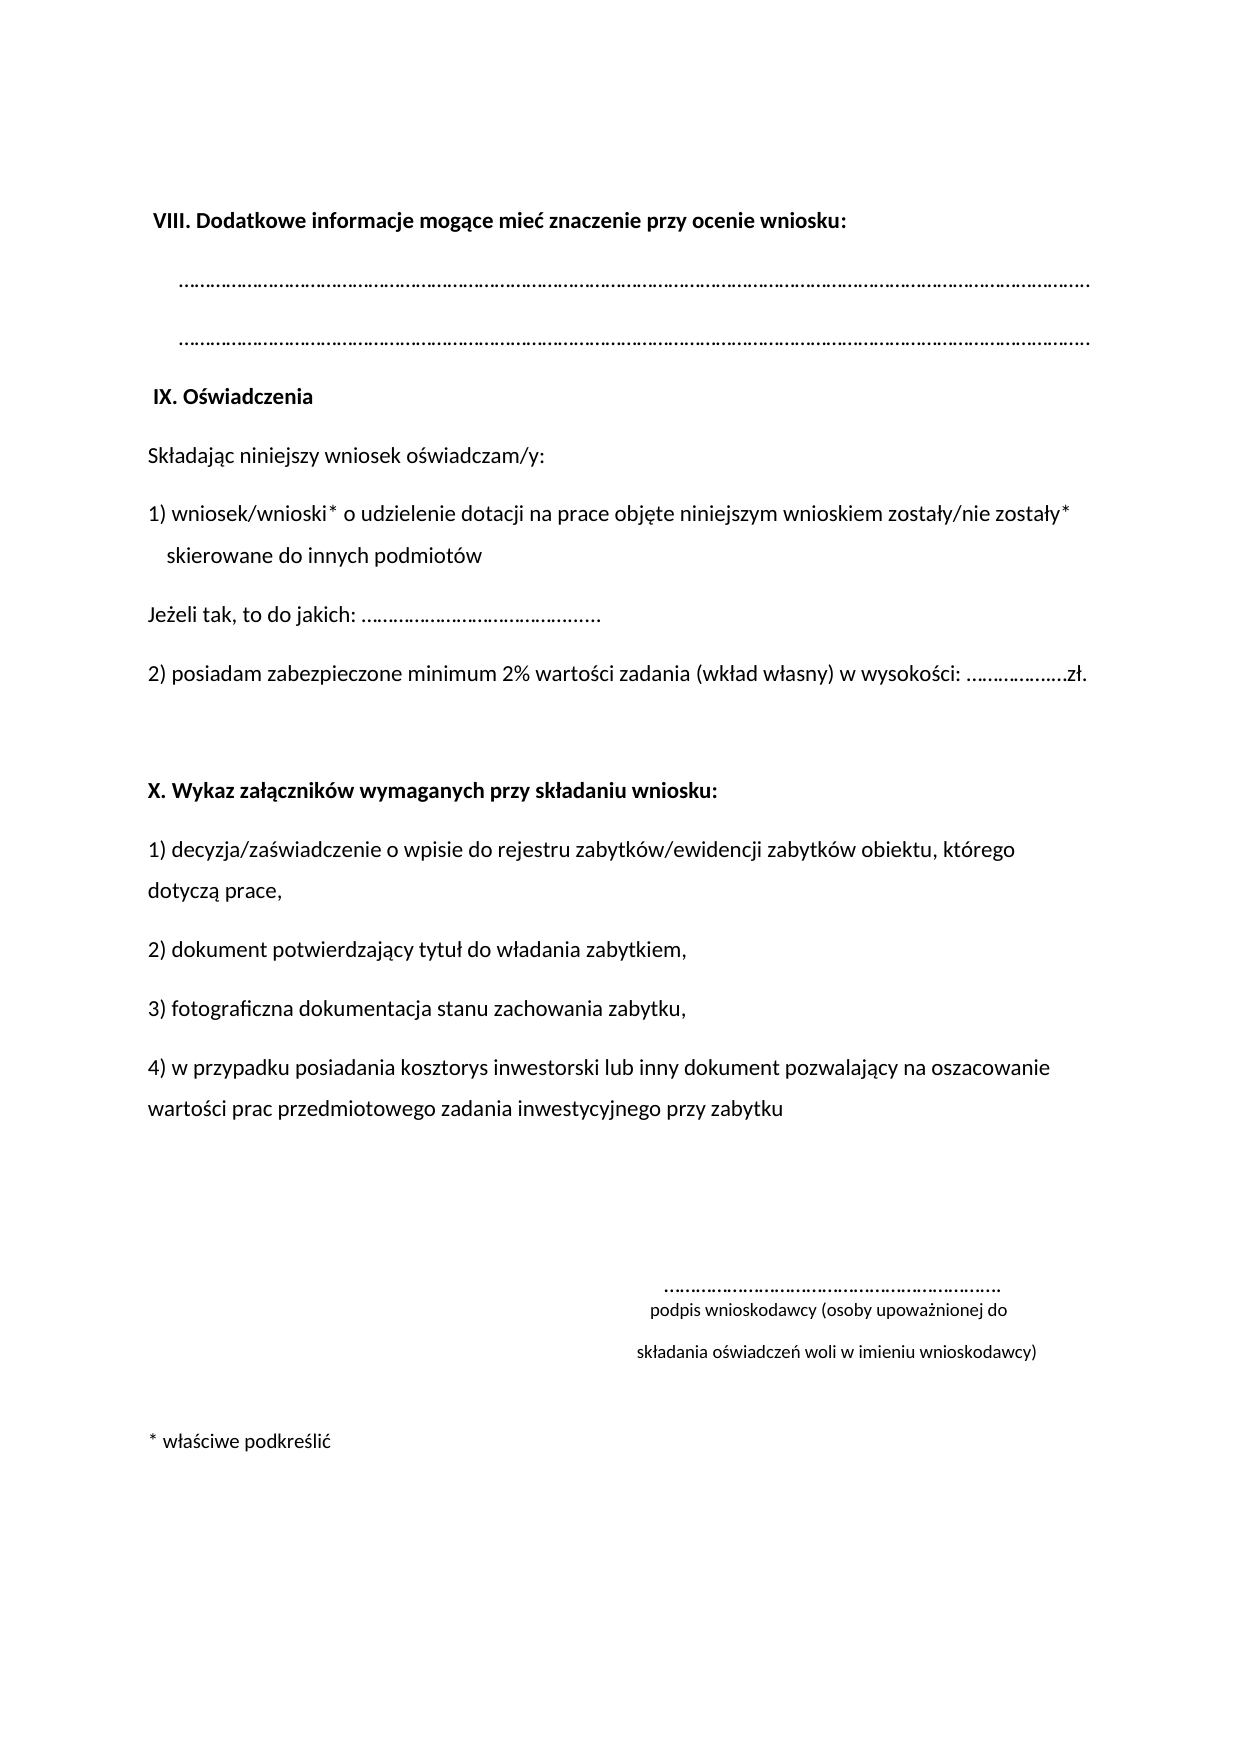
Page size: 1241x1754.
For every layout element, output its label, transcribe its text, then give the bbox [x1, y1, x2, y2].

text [148, 323, 1093, 352]
text ………………………………………………………. [148, 1271, 1093, 1298]
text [148, 265, 1093, 293]
text Składając niniejszy wniosek oświadczam/y: [148, 441, 1093, 469]
text 4) w przypadku posiadania kosztorys inwestorski lub inny dokument pozwalający na oszacowanie wartości prac przedmiotowego zadania inwestycyjnego przy zabytku [148, 1053, 1093, 1123]
text X. Wykaz załączników wymaganych przy składaniu wniosku: [148, 776, 1093, 804]
text składania oświadczeń woli w imieniu wnioskodawcy) [590, 1340, 1093, 1363]
text 1) decyzja/zaświadczenie o wpisie do rejestru zabytków/ewidencji zabytków obiektu, którego dotyczą prace, [148, 835, 1093, 905]
text 2) dokument potwierdzający tytuł do władania zabytkiem, [148, 935, 1093, 963]
text podpis wnioskodawcy (osoby upoważnionej do [199, 1298, 1093, 1321]
text 1) wniosek/wnioski* o udzielenie dotacji na prace objęte niniejszym wnioskiem zostały/nie zostały* skierowane do innych podmiotów [148, 499, 1093, 569]
text * właściwe podkreślić [148, 1428, 1093, 1453]
text Jeżeli tak, to do jakich: …………………………………...... [148, 600, 1093, 628]
text IX. Oświadczenia [148, 382, 1093, 410]
text VIII. Dodatkowe informacje mogące mieć znaczenie przy ocenie wniosku: [148, 206, 1093, 234]
text 3) fotograficzna dokumentacja stanu zachowania zabytku, [148, 994, 1093, 1022]
text 2) posiadam zabezpieczone minimum 2% wartości zadania (wkład własny) w wysokości: …………….…zł. [148, 659, 1093, 687]
